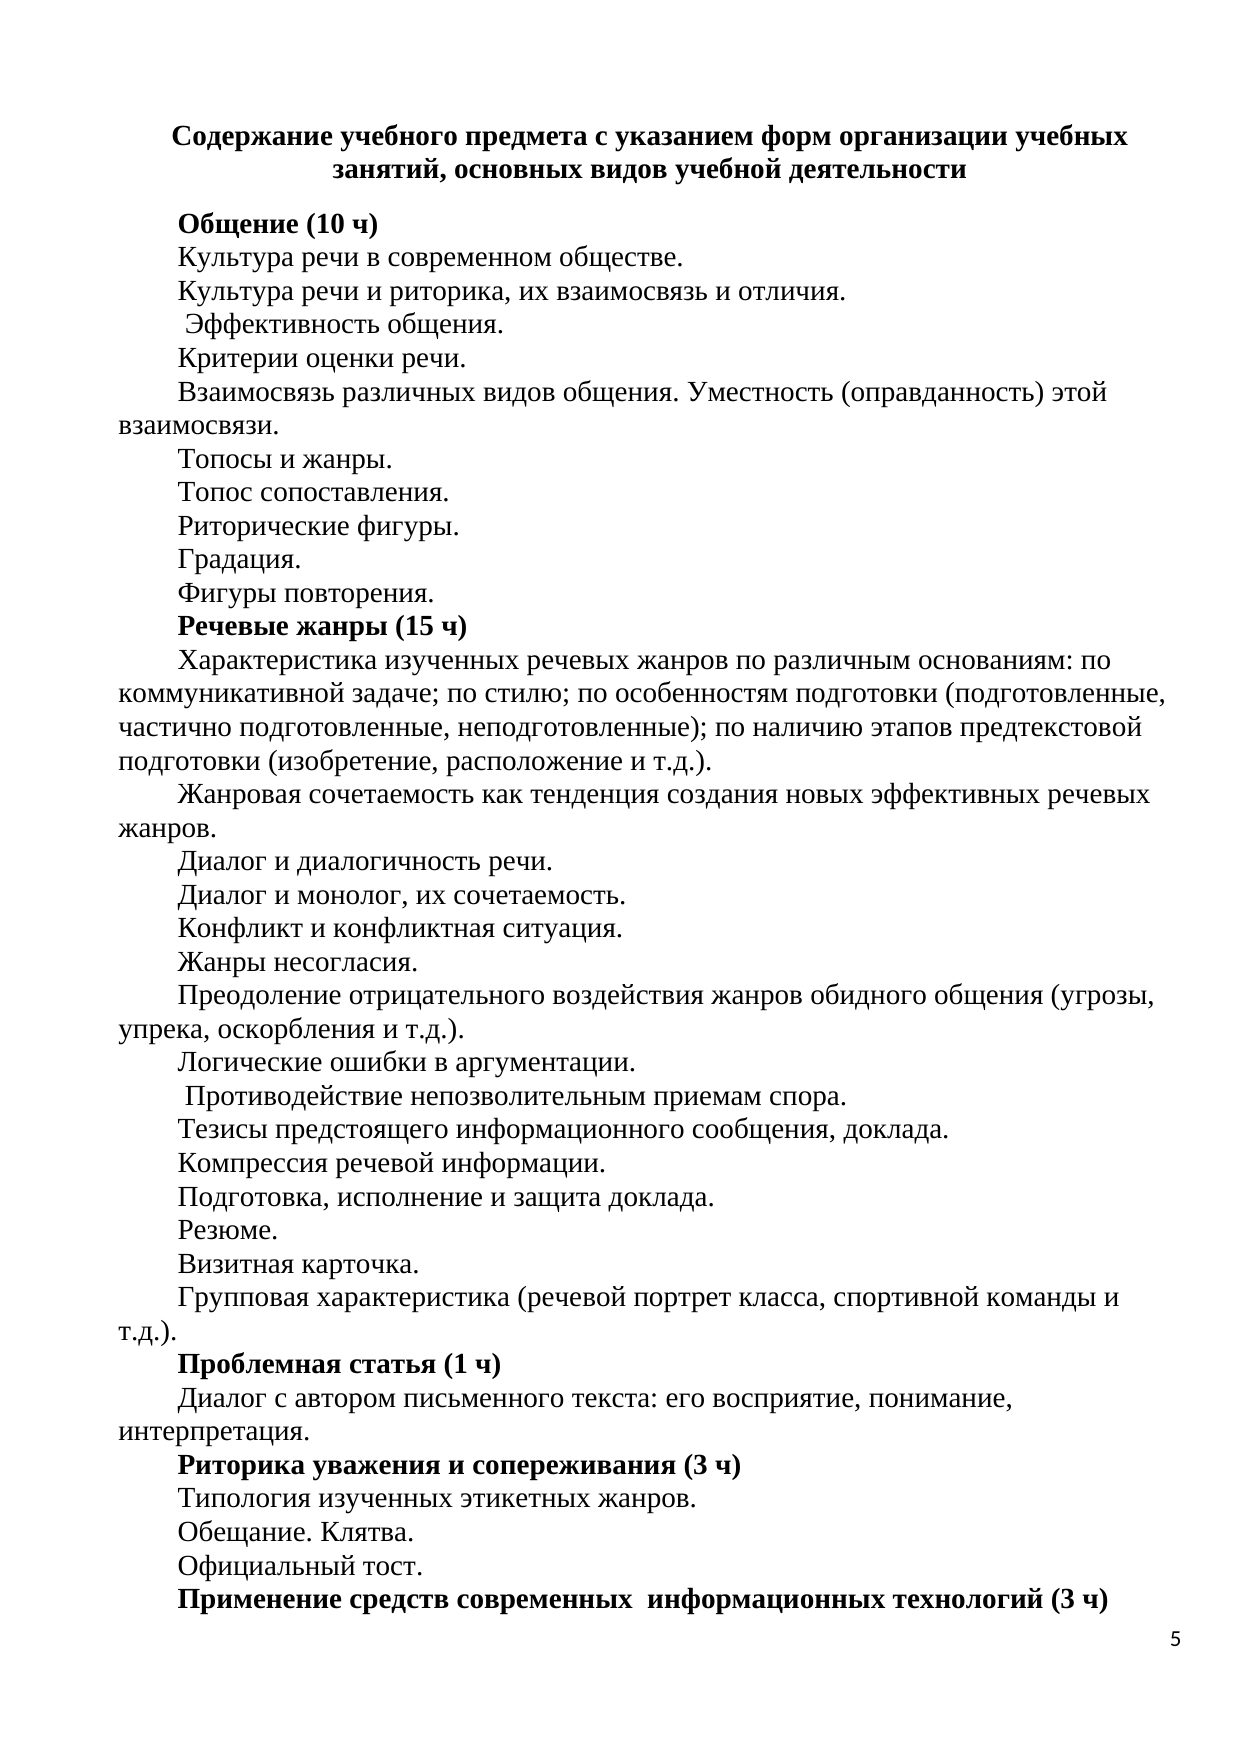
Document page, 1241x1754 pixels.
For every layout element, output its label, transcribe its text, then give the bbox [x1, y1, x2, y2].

text Риторические фигуры. [118, 508, 1181, 541]
text Применение средств современных информационных технологий (3 ч) [118, 1581, 1181, 1615]
text Групповая характеристика (речевой портрет класса, спортивной команды и т.д.). [118, 1279, 1181, 1346]
text Содержание учебного предмета с указанием форм организации учебных занятий, основных видов учебной деятельности [118, 118, 1181, 185]
text Резюме. [118, 1212, 1181, 1246]
text Топосы и жанры. [118, 441, 1181, 474]
text Конфликт и конфликтная ситуация. [118, 910, 1181, 944]
text Подготовка, исполнение и защита доклада. [118, 1179, 1181, 1212]
text Официальный тост. [118, 1548, 1181, 1581]
text Градация. [118, 541, 1181, 575]
text Топос сопоставления. [118, 474, 1181, 508]
text Культура речи и риторика, их взаимосвязь и отличия. [118, 273, 1181, 307]
text Тезисы предстоящего информационного сообщения, доклада. [118, 1112, 1181, 1145]
text Взаимосвязь различных видов общения. Уместность (оправданность) этой взаимосвязи. [118, 374, 1181, 441]
text Типология изученных этикетных жанров. [118, 1481, 1181, 1514]
text Жанровая сочетаемость как тенденция создания новых эффективных речевых жанров. [118, 776, 1181, 843]
text Логические ошибки в аргументации. [118, 1044, 1181, 1078]
text Речевые жанры (15 ч) [118, 608, 1181, 642]
text Диалог и монолог, их сочетаемость. [118, 877, 1181, 910]
text Проблемная статья (1 ч) [118, 1346, 1181, 1380]
text Компрессия речевой информации. [118, 1145, 1181, 1179]
text Характеристика изученных речевых жанров по различным основаниям: по коммуникативной задаче; по стилю; по особенностям подготовки (подготовленные, частично подготовленные, неподготовленные); по наличию этапов предтекстовой подготовки (изобретение, расположение и т.д.). [118, 642, 1181, 776]
text Общение (10 ч) [118, 206, 1181, 239]
text Культура речи в современном обществе. [118, 239, 1181, 273]
text Преодоление отрицательного воздействия жанров обидного общения (угрозы, упрека, оскорбления и т.д.). [118, 977, 1181, 1044]
text Диалог и диалогичность речи. [118, 843, 1181, 877]
text Фигуры повторения. [118, 575, 1181, 608]
text Обещание. Клятва. [118, 1514, 1181, 1548]
text Противодействие непозволительным приемам спора. [118, 1078, 1181, 1112]
text Визитная карточка. [118, 1246, 1181, 1279]
text Риторика уважения и сопереживания (3 ч) [118, 1447, 1181, 1481]
text Жанры несогласия. [118, 944, 1181, 977]
text Критерии оценки речи. [118, 340, 1181, 374]
text Эффективность общения. [118, 307, 1181, 340]
text Диалог с автором письменного текста: его восприятие, понимание, интерпретация. [118, 1380, 1181, 1447]
